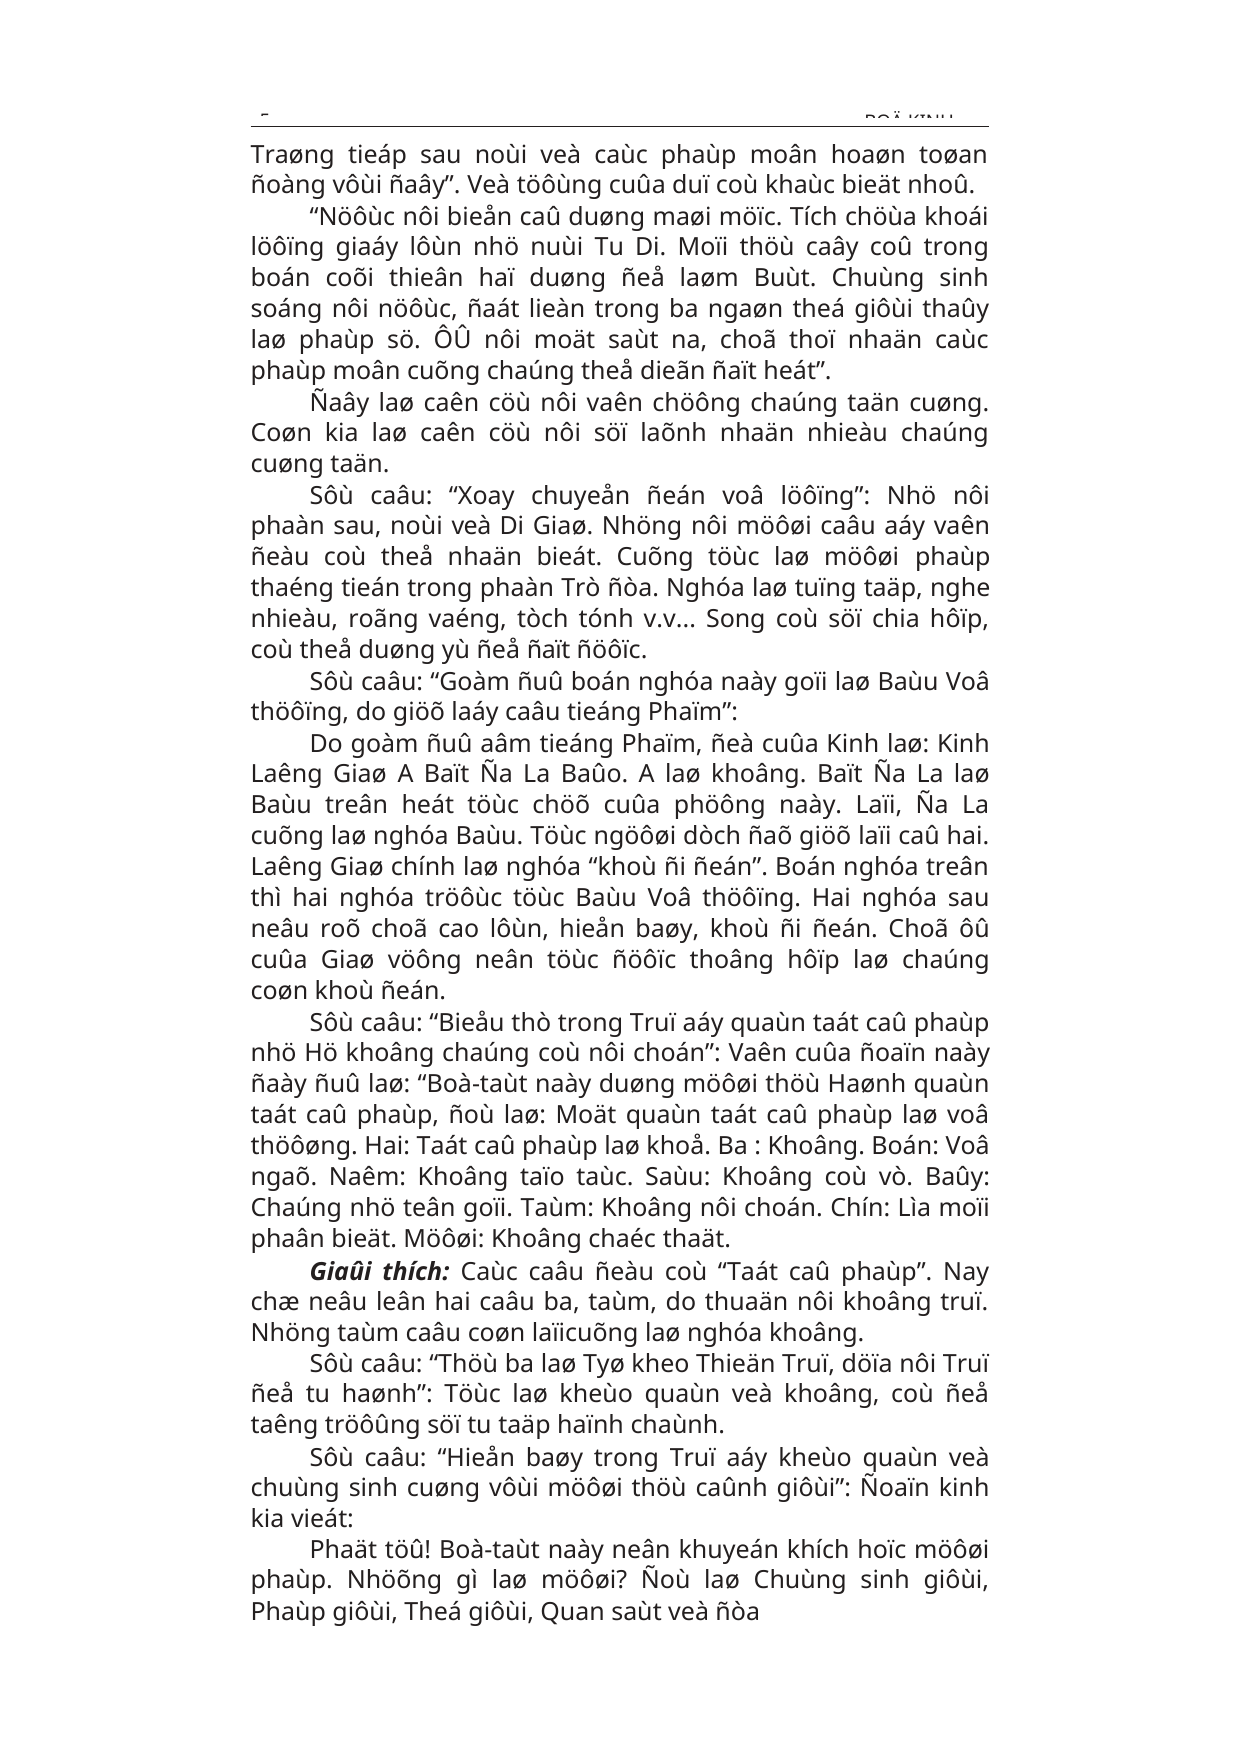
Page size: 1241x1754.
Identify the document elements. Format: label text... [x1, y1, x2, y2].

text Sôù caâu: “Goàm ñuû boán nghóa naày goïi laø Baùu Voâ thöôïng, do giöõ laáy caâu tieáng Phaïm”: [250, 666, 990, 728]
text “Nöôùc nôi bieån caû duøng maøi möïc. Tích chöùa khoái löôïng giaáy lôùn nhö nuùi Tu Di. Moïi thöù caây coû trong boán coõi thieân haï duøng ñeå laøm Buùt. Chuùng sinh soáng nôi nöôùc, ñaát lieàn trong ba ngaøn theá giôùi thaûy laø phaùp sö. ÔÛ nôi moät saùt na, choã thoï nhaän caùc phaùp moân cuõng chaúng theå dieãn ñaït heát”. [250, 200, 990, 387]
text Phaät töû! Boà-taùt naày neân khuyeán khích hoïc möôøi phaùp. Nhöõng gì laø möôøi? Ñoù laø Chuùng sinh giôùi, Phaùp giôùi, Theá giôùi, Quan saùt veà ñòa [250, 1534, 990, 1627]
text Ñaây laø caên cöù nôi vaên chöông chaúng taän cuøng. Coøn kia laø caên cöù nôi söï laõnh nhaän nhieàu chaúng cuøng taän. [250, 387, 990, 479]
text Sôù caâu: “Bieåu thò trong Truï aáy quaùn taát caû phaùp nhö Hö khoâng chaúng coù nôi choán”: Vaên cuûa ñoaïn naày ñaày ñuû laø: “Boà-taùt naày duøng möôøi thöù Haønh quaùn taát caû phaùp, ñoù laø: Moät quaùn taát caû phaùp laø voâ thöôøng. Hai: Taát caû phaùp laø khoå. Ba : Khoâng. Boán: Voâ ngaõ. Naêm: Khoâng taïo taùc. Saùu: Khoâng coù vò. Baûy: Chaúng nhö teân goïi. Taùm: Khoâng nôi choán. Chín: Lìa moïi phaân bieät. Möôøi: Khoâng chaéc thaät. [250, 1007, 990, 1255]
text Giaûi thích: Caùc caâu ñeàu coù “Taát caû phaùp”. Nay chæ neâu leân hai caâu ba, taùm, do thuaän nôi khoâng truï. Nhöng taùm caâu coøn laïicuõng laø nghóa khoâng. [250, 1255, 990, 1348]
text Sôù caâu: “Xoay chuyeån ñeán voâ löôïng”: Nhö nôi phaàn sau, noùi veà Di Giaø. Nhöng nôi möôøi caâu aáy vaên ñeàu coù theå nhaän bieát. Cuõng töùc laø möôøi phaùp thaéng tieán trong phaàn Trò ñòa. Nghóa laø tuïng taäp, nghe nhieàu, roãng vaéng, tòch tónh v.v... Song coù söï chia hôïp, coù theå duøng yù ñeå ñaït ñöôïc. [250, 479, 990, 666]
text Do goàm ñuû aâm tieáng Phaïm, ñeà cuûa Kinh laø: Kinh Laêng Giaø A Baït Ña La Baûo. A laø khoâng. Baït Ña La laø Baùu treân heát töùc chöõ cuûa phöông naày. Laïi, Ña La cuõng laø nghóa Baùu. Töùc ngöôøi dòch ñaõ giöõ laïi caû hai. Laêng Giaø chính laø nghóa “khoù ñi ñeán”. Boán nghóa treân thì hai nghóa tröôùc töùc Baùu Voâ thöôïng. Hai nghóa sau neâu roõ choã cao lôùn, hieån baøy, khoù ñi ñeán. Choã ôû cuûa Giaø vöông neân töùc ñöôïc thoâng hôïp laø chaúng coøn khoù ñeán. [250, 728, 990, 1007]
text Traøng tieáp sau noùi veà caùc phaùp moân hoaøn toøan ñoàng vôùi ñaây”. Veà töôùng cuûa duï coù khaùc bieät nhoû. [250, 138, 988, 200]
text Sôù caâu: “Thöù ba laø Tyø kheo Thieän Truï, döïa nôi Truï ñeå tu haønh”: Töùc laø kheùo quaùn veà khoâng, coù ñeå taêng tröôûng söï tu taäp haïnh chaùnh. [250, 1348, 990, 1441]
text Sôù caâu: “Hieån baøy trong Truï aáy kheùo quaùn veà chuùng sinh cuøng vôùi möôøi thöù caûnh giôùi”: Ñoaïn kinh kia vieát: [250, 1441, 990, 1534]
